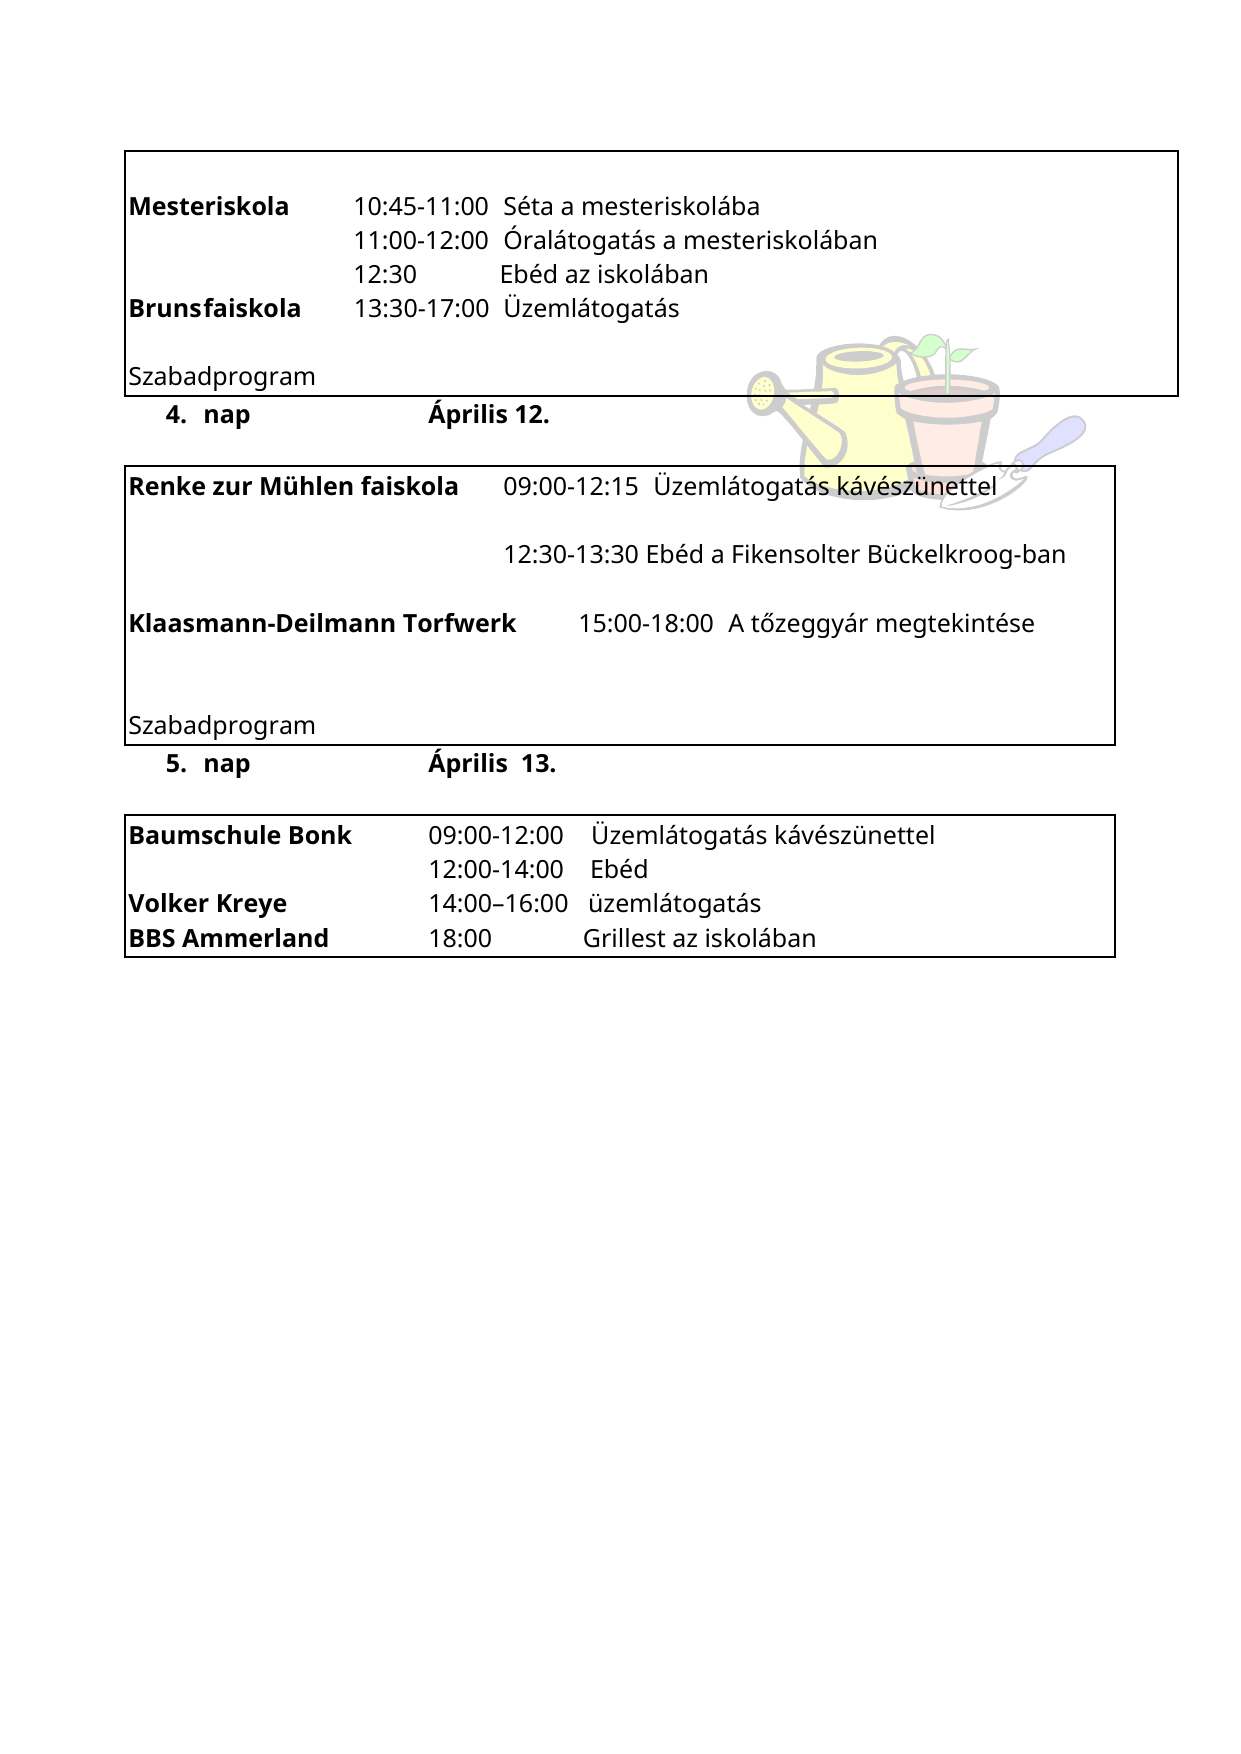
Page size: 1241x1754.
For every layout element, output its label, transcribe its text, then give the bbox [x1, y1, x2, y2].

text Bruns faiskola 13:30-17:00 Üzemlátogatás [128, 290, 1112, 324]
list nap Április 13. [166, 746, 1112, 780]
text Baumschule Bonk 09:00-12:00 Üzemlátogatás kávészünettel [126, 816, 1114, 852]
text 11:00-12:00 Óralátogatás a mesteriskolában [128, 222, 1112, 256]
text 12:00-14:00 Ebéd [128, 852, 1112, 886]
text 12:30 Ebéd az iskolában [128, 256, 1112, 290]
text Volker Kreye 14:00–16:00 üzemlátogatás [128, 886, 1112, 916]
text Mesteriskola 10:45-11:00 Séta a mesteriskolába [128, 188, 1112, 222]
text Szabadprogram [126, 703, 1114, 744]
text Klaasmann-Deilmann Torfwerk 15:00-18:00 A tőzeggyár megtekintése [128, 605, 1112, 703]
text 12:30-13:30 Ebéd a Fikensolter Bückelkroog-ban [128, 537, 1112, 571]
text Renke zur Mühlen faiskola 09:00-12:15 Üzemlátogatás kávészünettel [126, 467, 1114, 503]
text BBS Ammerland 18:00 Grillest az iskolában [126, 916, 1114, 956]
list nap Április 12. [166, 397, 1112, 431]
text Szabadprogram [126, 354, 1177, 395]
